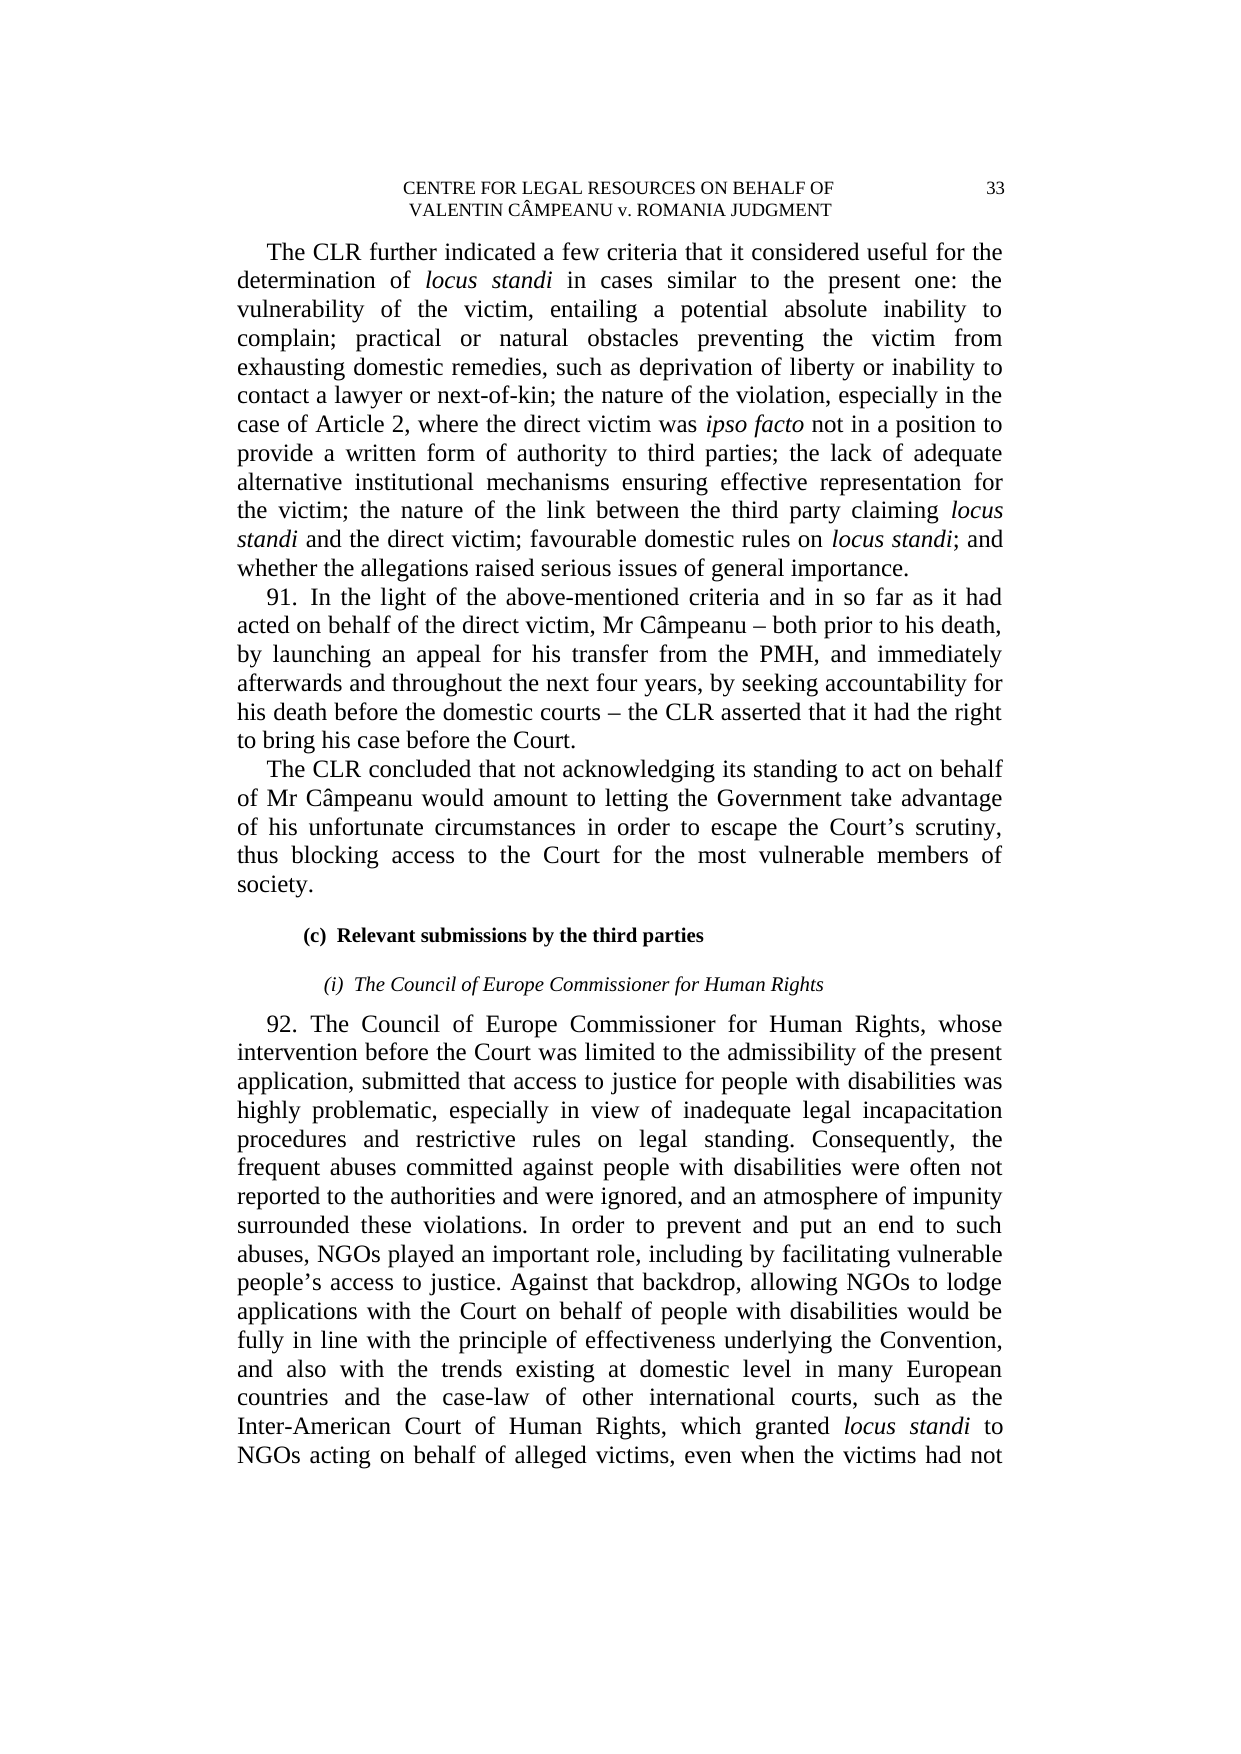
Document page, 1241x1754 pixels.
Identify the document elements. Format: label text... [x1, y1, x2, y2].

text 91. In the light of the above-mentioned criteria and in so far as it had acted on behalf of the direct victim, Mr Câmpeanu – both prior to his death, by launching an appeal for his transfer from the PMH, and immediately afterwards and throughout the next four years, by seeking accountability for his death before the domestic courts – the CLR asserted that it had the right to bring his case before the Court. [237, 582, 1003, 754]
subtitle (c) Relevant submissions by the third parties [303, 923, 1003, 947]
text The CLR concluded that not acknowledging its standing to act on behalf of Mr Câmpeanu would amount to letting the Government take advantage of his unfortunate circumstances in order to escape the Court’s scrutiny, thus blocking access to the Court for the most vulnerable members of society. [237, 754, 1003, 898]
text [237, 1009, 1003, 1469]
subtitle (i) The Council of Europe Commissioner for Human Rights [324, 972, 1003, 996]
text The CLR further indicated a few criteria that it considered useful for the determination of locus standi in cases similar to the present one: the vulnerability of the victim, entailing a potential absolute inability to complain; practical or natural obstacles preventing the victim from exhausting domestic remedies, such as deprivation of liberty or inability to contact a lawyer or next-of-kin; the nature of the violation, especially in the case of Article 2, where the direct victim was ipso facto not in a position to provide a written form of authority to third parties; the lack of adequate alternative institutional mechanisms ensuring effective representation for the victim; the nature of the link between the third party claiming locus standi and the direct victim; favourable domestic rules on locus standi; and whether the allegations raised serious issues of general importance. [237, 237, 1003, 582]
